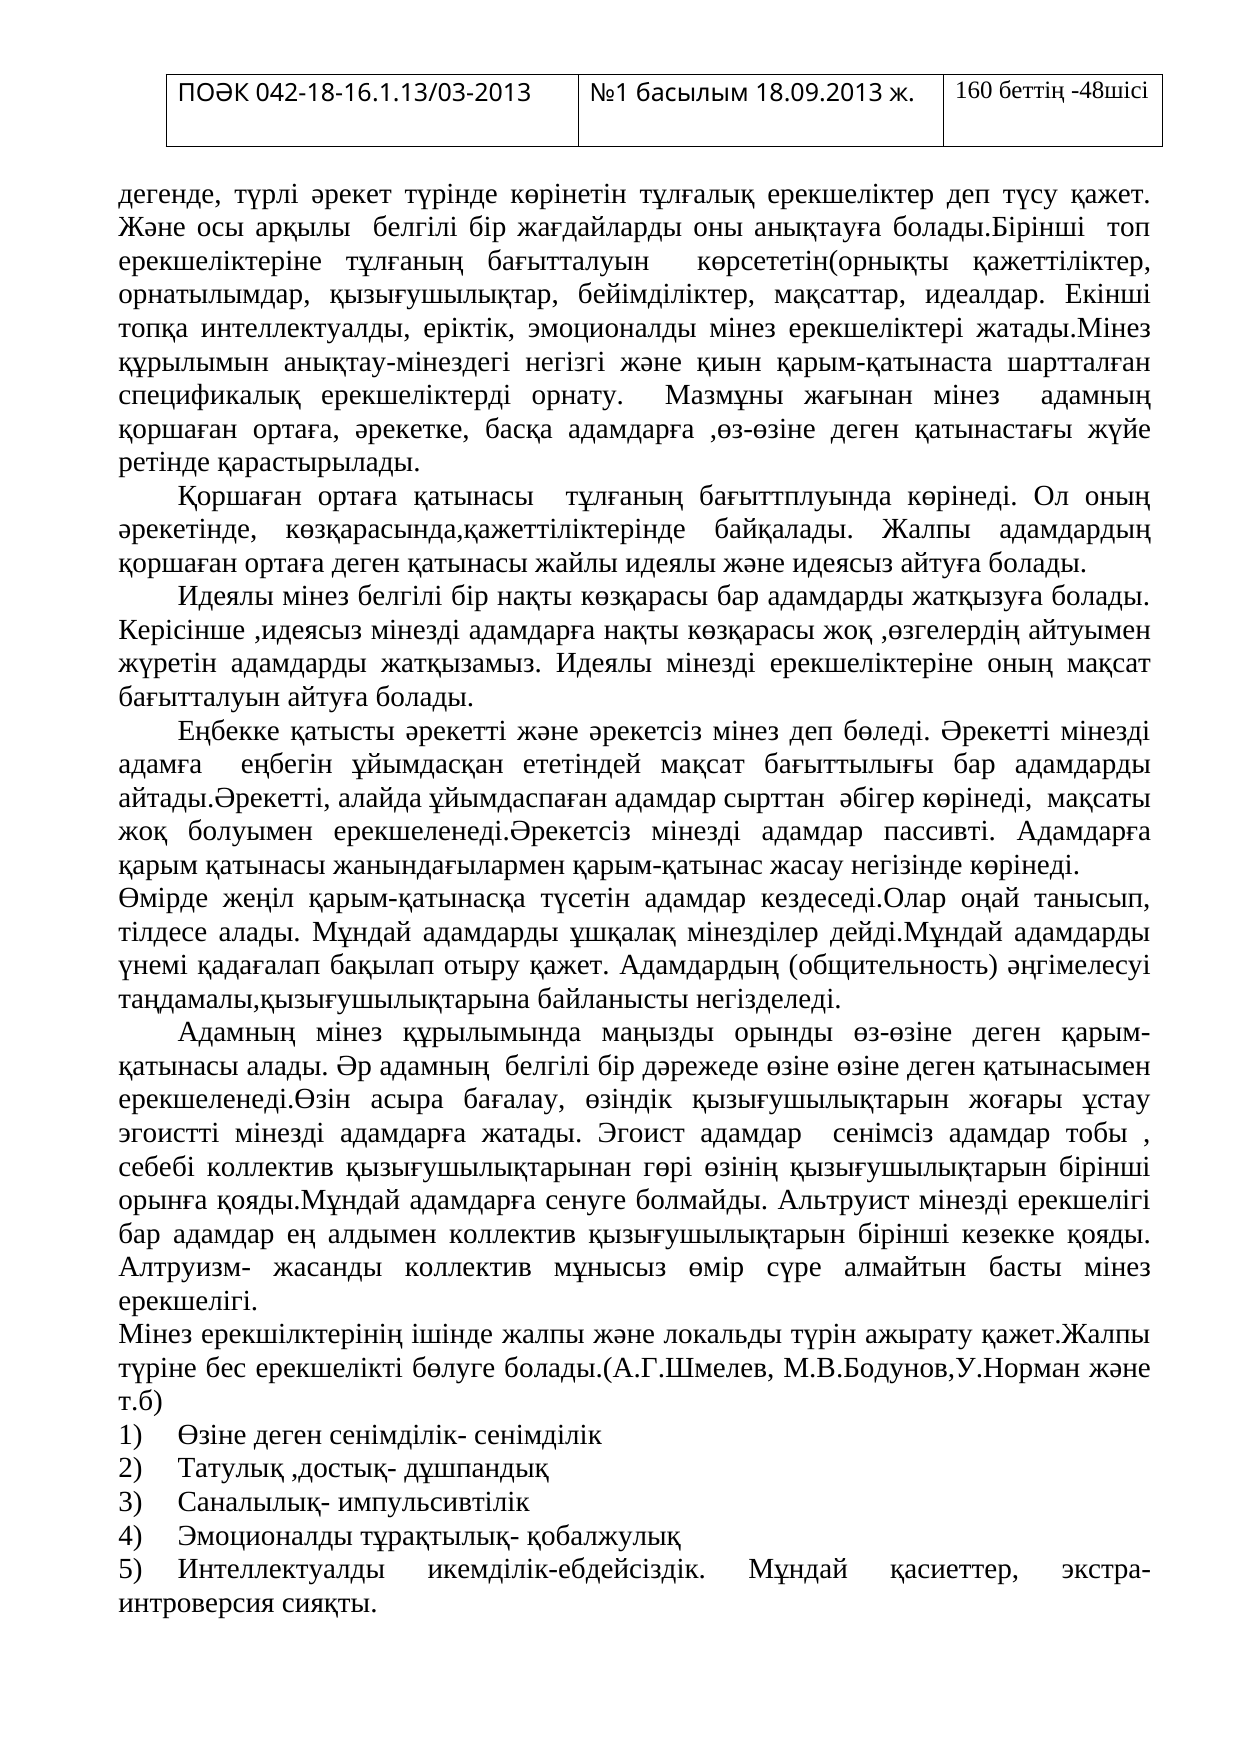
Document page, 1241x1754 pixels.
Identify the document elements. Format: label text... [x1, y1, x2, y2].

text Мінез ерекшілктерінің ішінде жалпы және локальды түрін ажырату қажет.Жалпы түріне бес ерекшелікті бөлуге болады.(А.Г.Шмелев, М.В.Бодунов,У.Норман және т.б) [118, 1316, 1152, 1417]
text Адамның мінез құрылымында маңызды орынды өз-өзіне деген қарым-қатынасы алады. Әр адамның белгілі бір дәрежеде өзіне өзіне деген қатынасымен ерекшеленеді.Өзін асыра бағалау, өзіндік қызығушылықтарын жоғары ұстау эгоистті мінезді адамдарға жатады. Эгоист адамдар сенімсіз адамдар тобы , себебі коллектив қызығушылықтарынан гөрі өзінің қызығушылықтарын бірінші орынға қояды.Мұндай адамдарға сенуге болмайды. Альтруист мінезді ерекшелігі бар адамдар ең алдымен коллектив қызығушылықтарын бірінші кезекке қояды. Алтруизм- жасанды коллектив мұнысыз өмір сүре алмайтын басты мінез ерекшелігі. [118, 1014, 1152, 1316]
list Интеллектуалды икемділік-ебдейсіздік. Мұндай қасиеттер, экстра-интроверсия сияқты. [118, 1551, 1152, 1618]
list Өзіне деген сенімділік- сенімділік [118, 1417, 1152, 1451]
list Татулық ,достық- дұшпандық [118, 1451, 1152, 1484]
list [118, 176, 1152, 478]
text Қоршаған ортаға қатынасы тұлғаның бағыттплуында көрінеді. Ол оның әрекетінде, көзқарасында,қажеттіліктерінде байқалады. Жалпы адамдардың қоршаған ортаға деген қатынасы жайлы идеялы және идеясыз айтуға болады. [118, 478, 1152, 578]
list Саналылық- импульсивтілік [118, 1484, 1152, 1518]
text Идеялы мінез белгілі бір нақты көзқарасы бар адамдарды жатқызуға болады. Керісінше ,идеясыз мінезді адамдарға нақты көзқарасы жоқ ,өзгелердің айтуымен жүретін адамдарды жатқызамыз. Идеялы мінезді ерекшеліктеріне оның мақсат бағытталуын айтуға болады. [118, 578, 1152, 713]
text Өмірде жеңіл қарым-қатынасқа түсетін адамдар кездеседі.Олар оңай танысып, тілдесе алады. Мұндай адамдарды ұшқалақ мінезділер дейді.Мұндай адамдарды үнемі қадағалап бақылап отыру қажет. Адамдардың (общительность) әңгімелесуі таңдамалы,қызығушылықтарына байланысты негізделеді. [118, 880, 1152, 1014]
text Еңбекке қатысты әрекетті және әрекетсіз мінез деп бөледі. Әрекетті мінезді адамға еңбегін ұйымдасқан ететіндей мақсат бағыттылығы бар адамдарды айтады.Әрекетті, алайда ұйымдаспаған адамдар сырттан әбігер көрінеді, мақсаты жоқ болуымен ерекшеленеді.Әрекетсіз мінезді адамдар пассивті. Адамдарға қарым қатынасы жанындағылармен қарым-қатынас жасау негізінде көрінеді. [118, 713, 1152, 880]
list Эмоционалды тұрақтылық- қобалжулық [118, 1518, 1152, 1551]
